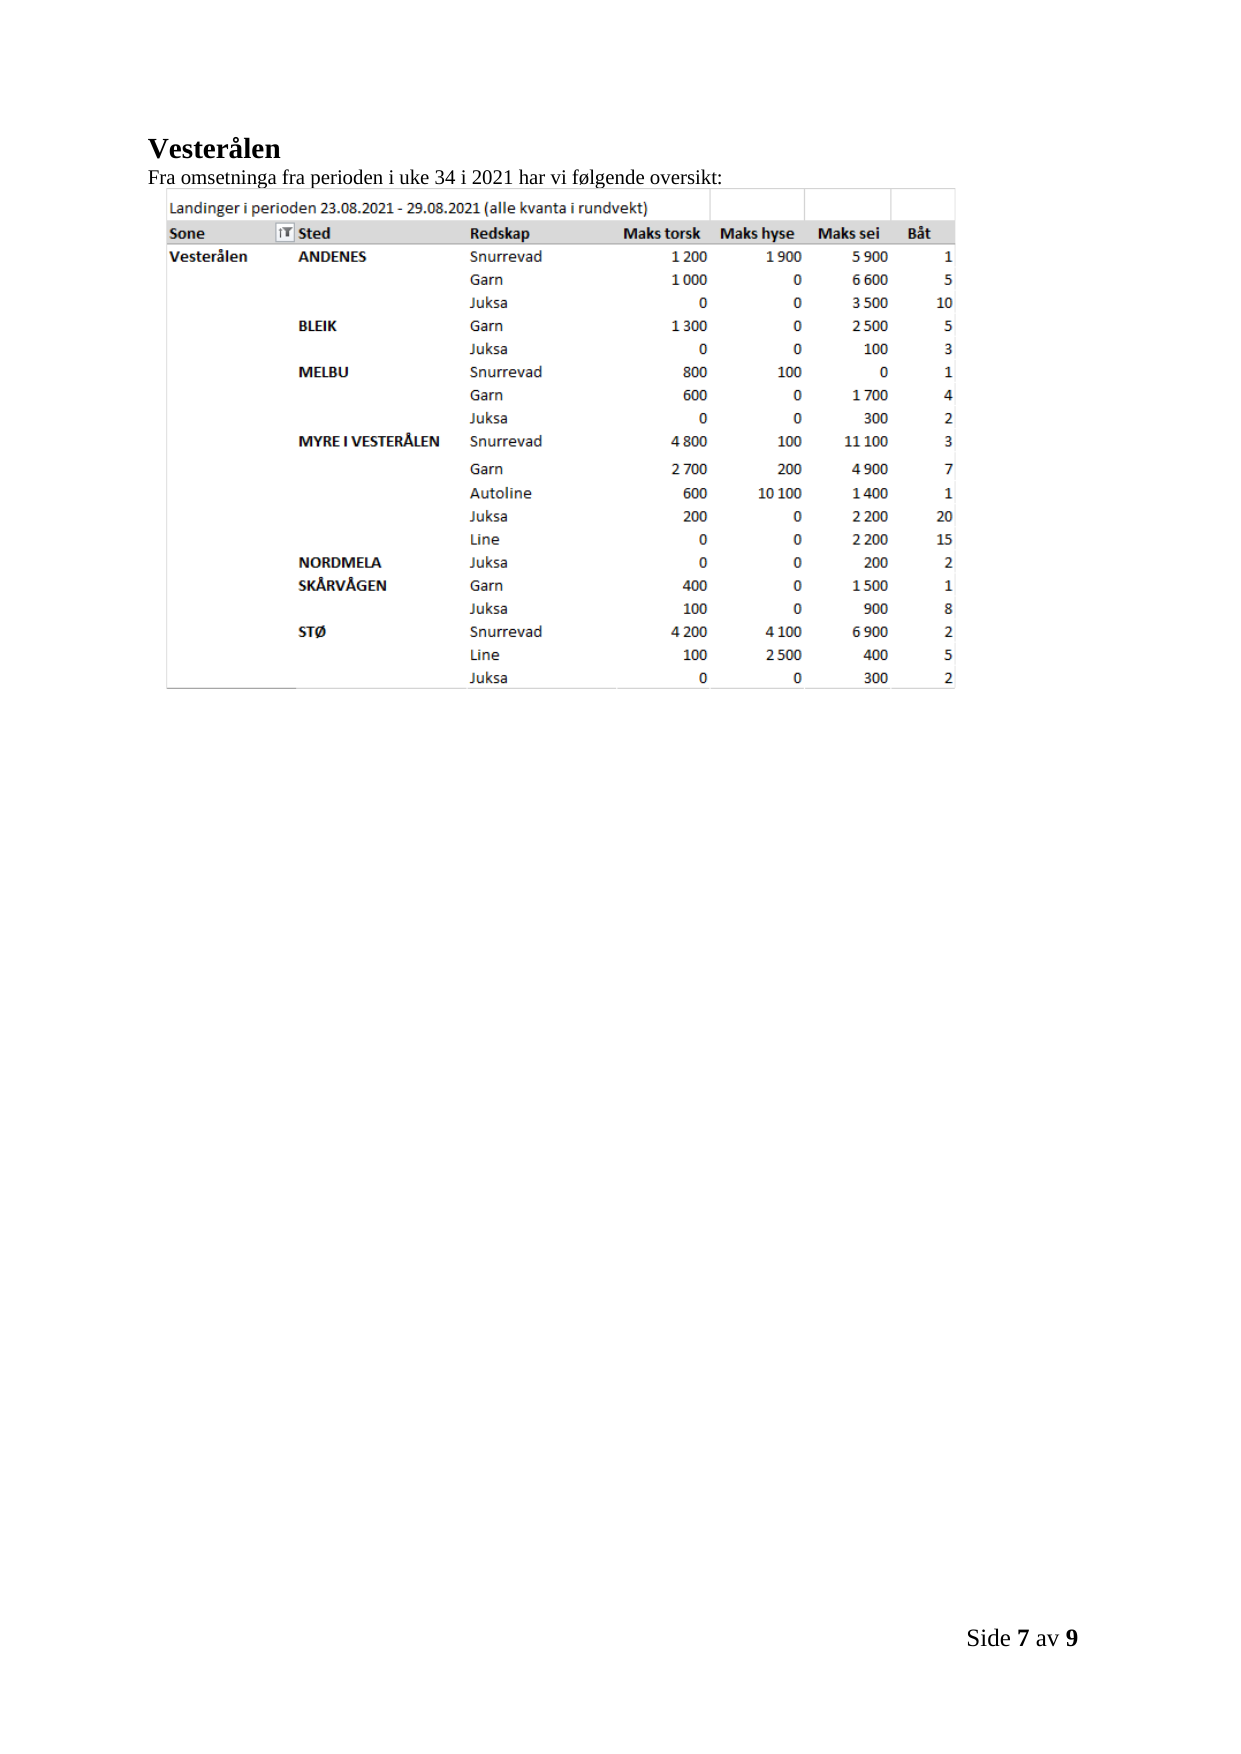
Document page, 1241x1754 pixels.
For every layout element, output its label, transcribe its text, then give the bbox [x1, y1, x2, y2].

text Vesterålen Fra omsetninga fra perioden i uke 34 i 2021 har vi følgende oversikt: [148, 131, 1078, 688]
